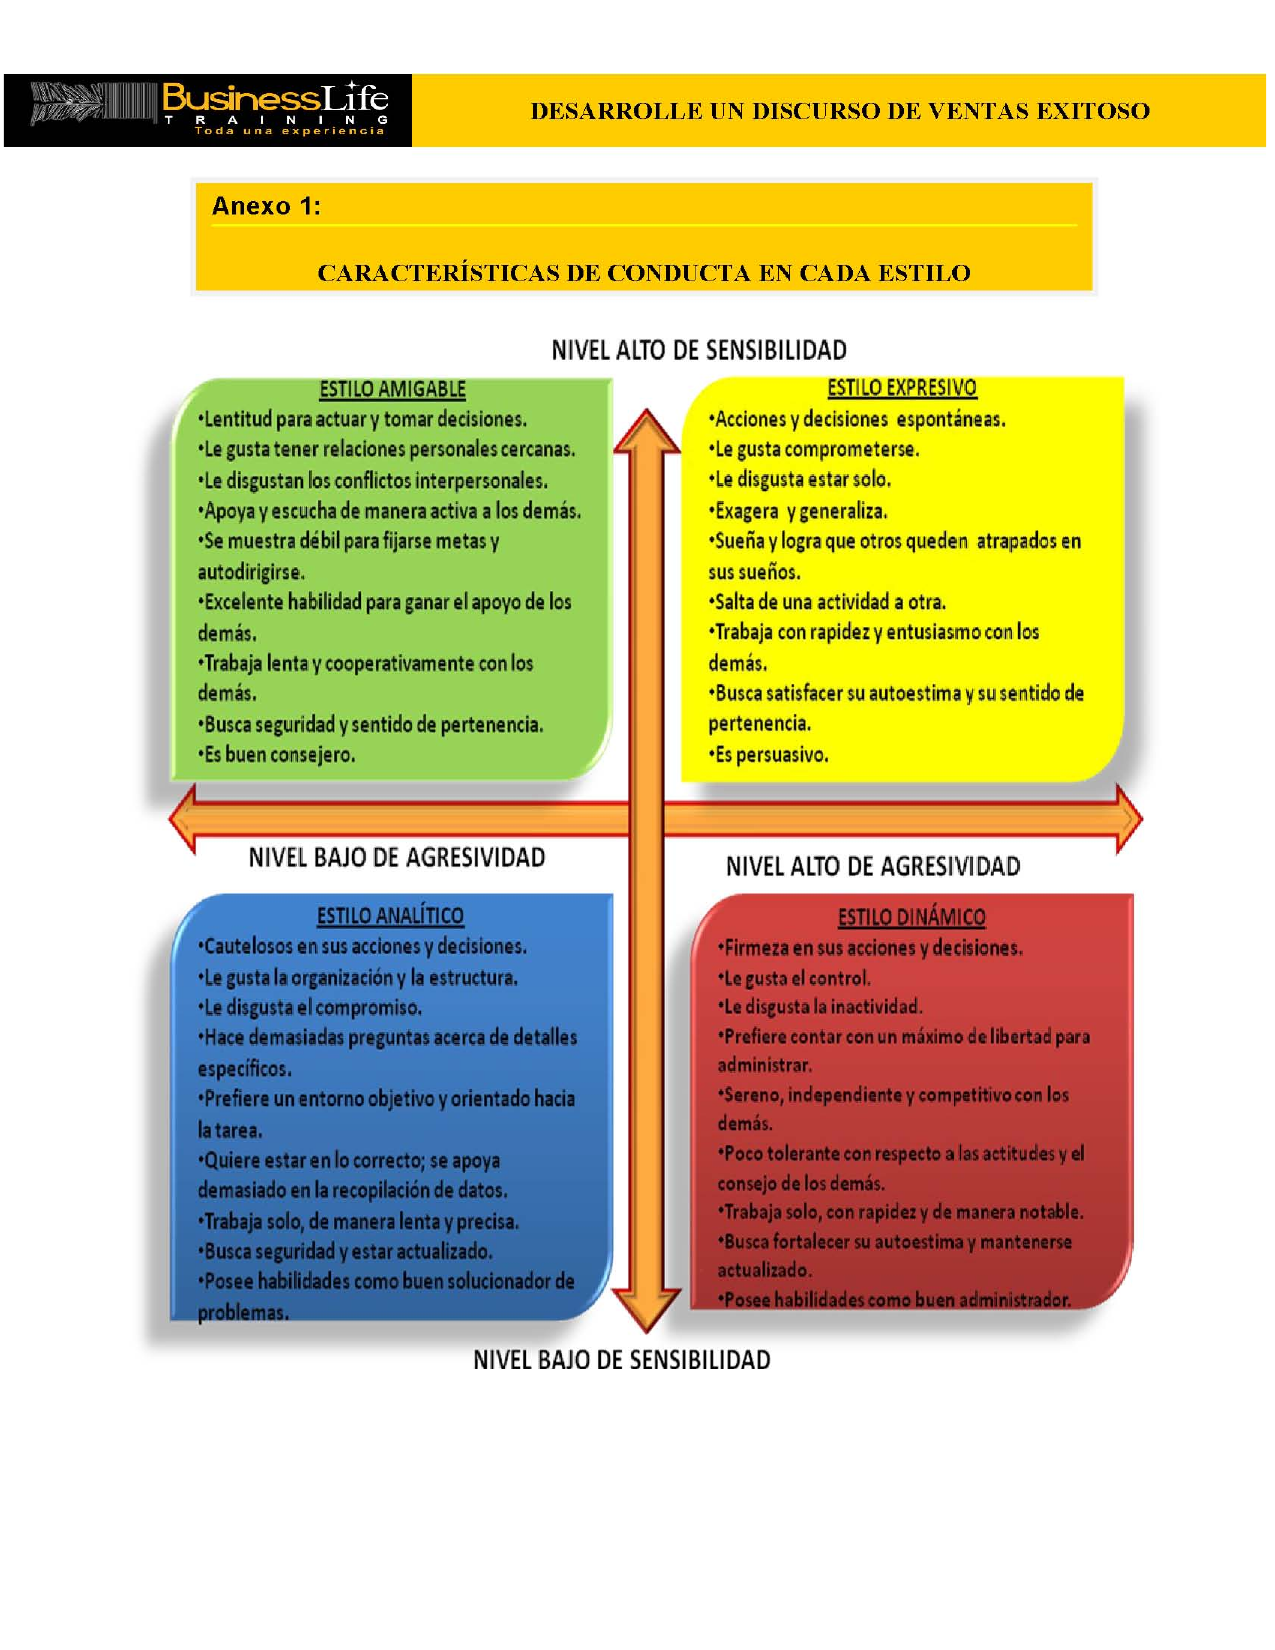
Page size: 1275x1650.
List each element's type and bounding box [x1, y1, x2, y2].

picture [3, 73, 1267, 1369]
